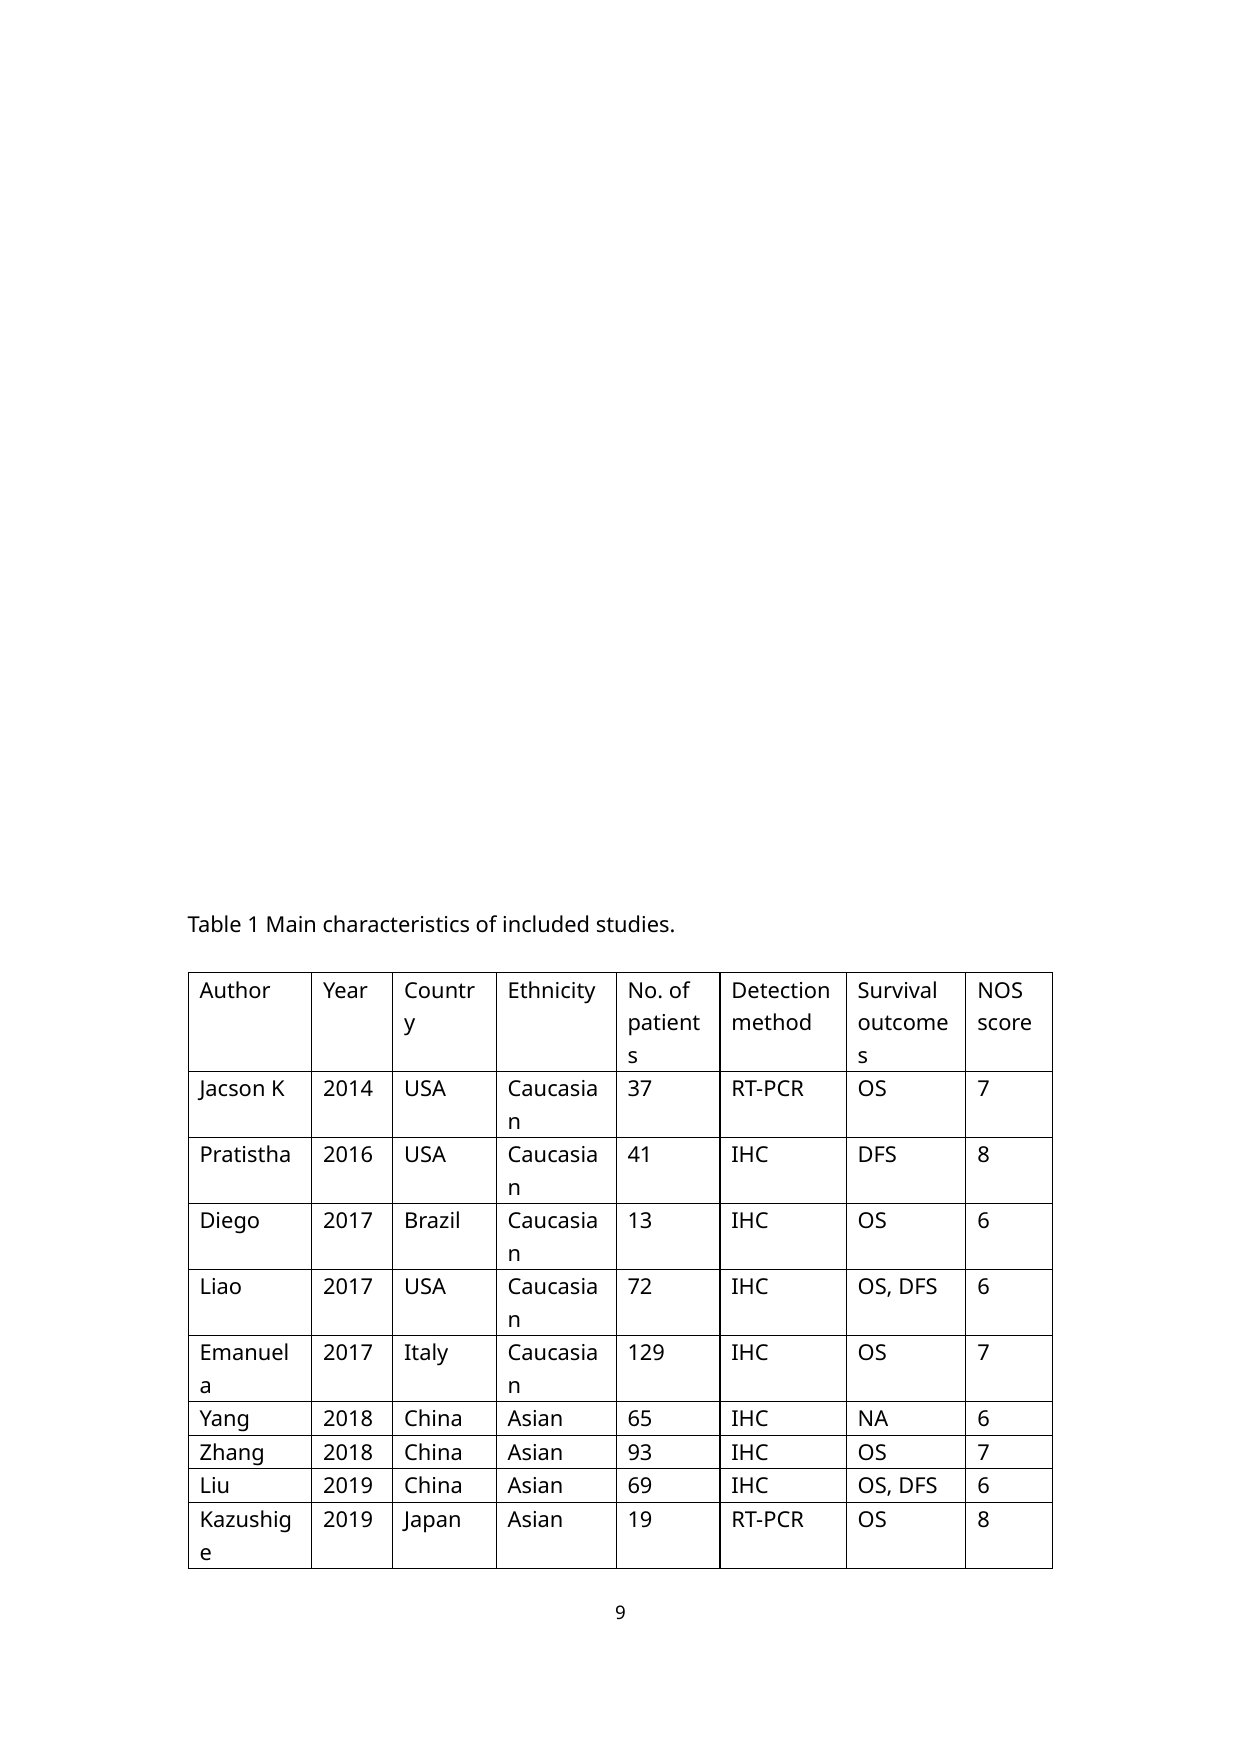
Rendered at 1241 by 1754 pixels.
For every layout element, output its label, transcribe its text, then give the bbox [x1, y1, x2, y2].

table_cell Caucasian [497, 1204, 616, 1269]
table_cell IHC [721, 1436, 846, 1468]
table_header Detection method [721, 973, 846, 1071]
table_cell 7 [966, 1336, 1052, 1401]
table_cell 65 [617, 1402, 719, 1434]
table_cell IHC [721, 1204, 846, 1269]
table_cell Caucasian [497, 1072, 616, 1137]
table_cell 69 [617, 1469, 719, 1502]
table_cell Brazil [393, 1204, 496, 1269]
table_cell 6 [966, 1270, 1052, 1335]
table_cell Yang [189, 1402, 311, 1434]
table_cell OS [847, 1204, 965, 1269]
table_cell Caucasian [497, 1138, 616, 1203]
table_cell Asian [497, 1436, 616, 1468]
table_cell 8 [966, 1503, 1052, 1568]
table_cell 2019 [312, 1469, 392, 1502]
table_cell 8 [966, 1138, 1052, 1203]
table_cell OS [847, 1436, 965, 1468]
table_cell Japan [393, 1503, 496, 1568]
table_cell 2017 [312, 1336, 392, 1401]
table_cell DFS [847, 1138, 965, 1203]
table_header Year [312, 973, 392, 1071]
table_cell Caucasian [497, 1270, 616, 1335]
table_cell IHC [721, 1336, 846, 1401]
table_header Ethnicity [497, 973, 616, 1071]
table_cell 41 [617, 1138, 719, 1203]
table_cell RT-PCR [721, 1503, 846, 1568]
table_header Survival outcomes [847, 973, 965, 1071]
table_cell China [393, 1436, 496, 1468]
table_cell Asian [497, 1402, 616, 1434]
table_cell 72 [617, 1270, 719, 1335]
table_cell Asian [497, 1469, 616, 1502]
table_cell 2019 [312, 1503, 392, 1568]
table_cell 7 [966, 1436, 1052, 1468]
table_cell 129 [617, 1336, 719, 1401]
table_cell Asian [497, 1503, 616, 1568]
table_cell China [393, 1469, 496, 1502]
table_header Author [189, 973, 311, 1071]
table_cell 2018 [312, 1436, 392, 1468]
table_cell USA [393, 1138, 496, 1203]
table_header NOS score [966, 973, 1052, 1071]
table_cell Diego [189, 1204, 311, 1269]
table_cell China [393, 1402, 496, 1434]
table_cell Pratistha [189, 1138, 311, 1203]
table_cell IHC [721, 1270, 846, 1335]
table_cell 2018 [312, 1402, 392, 1434]
table_cell Jacson K [189, 1072, 311, 1137]
table_cell 93 [617, 1436, 719, 1468]
table_cell 2014 [312, 1072, 392, 1137]
table_cell 7 [966, 1072, 1052, 1137]
table_cell Liao [189, 1270, 311, 1335]
table_cell Kazushige [189, 1503, 311, 1568]
table_cell 6 [966, 1469, 1052, 1502]
table_cell Caucasian [497, 1336, 616, 1401]
table_cell Zhang [189, 1436, 311, 1468]
table_cell 19 [617, 1503, 719, 1568]
table_cell 2017 [312, 1204, 392, 1269]
table_cell 37 [617, 1072, 719, 1137]
table_cell OS [847, 1336, 965, 1401]
table_cell IHC [721, 1469, 846, 1502]
table_cell Emanuela [189, 1336, 311, 1401]
text Table 1 Main characteristics of included studies. [187, 907, 1053, 940]
table_cell 6 [966, 1402, 1052, 1434]
table_header No. of patients [617, 973, 719, 1071]
table_cell OS [847, 1503, 965, 1568]
table_cell NA [847, 1402, 965, 1434]
table_cell 6 [966, 1204, 1052, 1269]
table_cell 13 [617, 1204, 719, 1269]
table_cell IHC [721, 1402, 846, 1434]
table_cell 2017 [312, 1270, 392, 1335]
table_cell 2016 [312, 1138, 392, 1203]
table_cell USA [393, 1270, 496, 1335]
table_cell Liu [189, 1469, 311, 1502]
table_cell OS, DFS [847, 1270, 965, 1335]
table_cell USA [393, 1072, 496, 1137]
table_header Country [393, 973, 496, 1071]
table_cell Italy [393, 1336, 496, 1401]
table_cell IHC [721, 1138, 846, 1203]
table_cell RT-PCR [721, 1072, 846, 1137]
table_cell OS, DFS [847, 1469, 965, 1502]
table_cell OS [847, 1072, 965, 1137]
